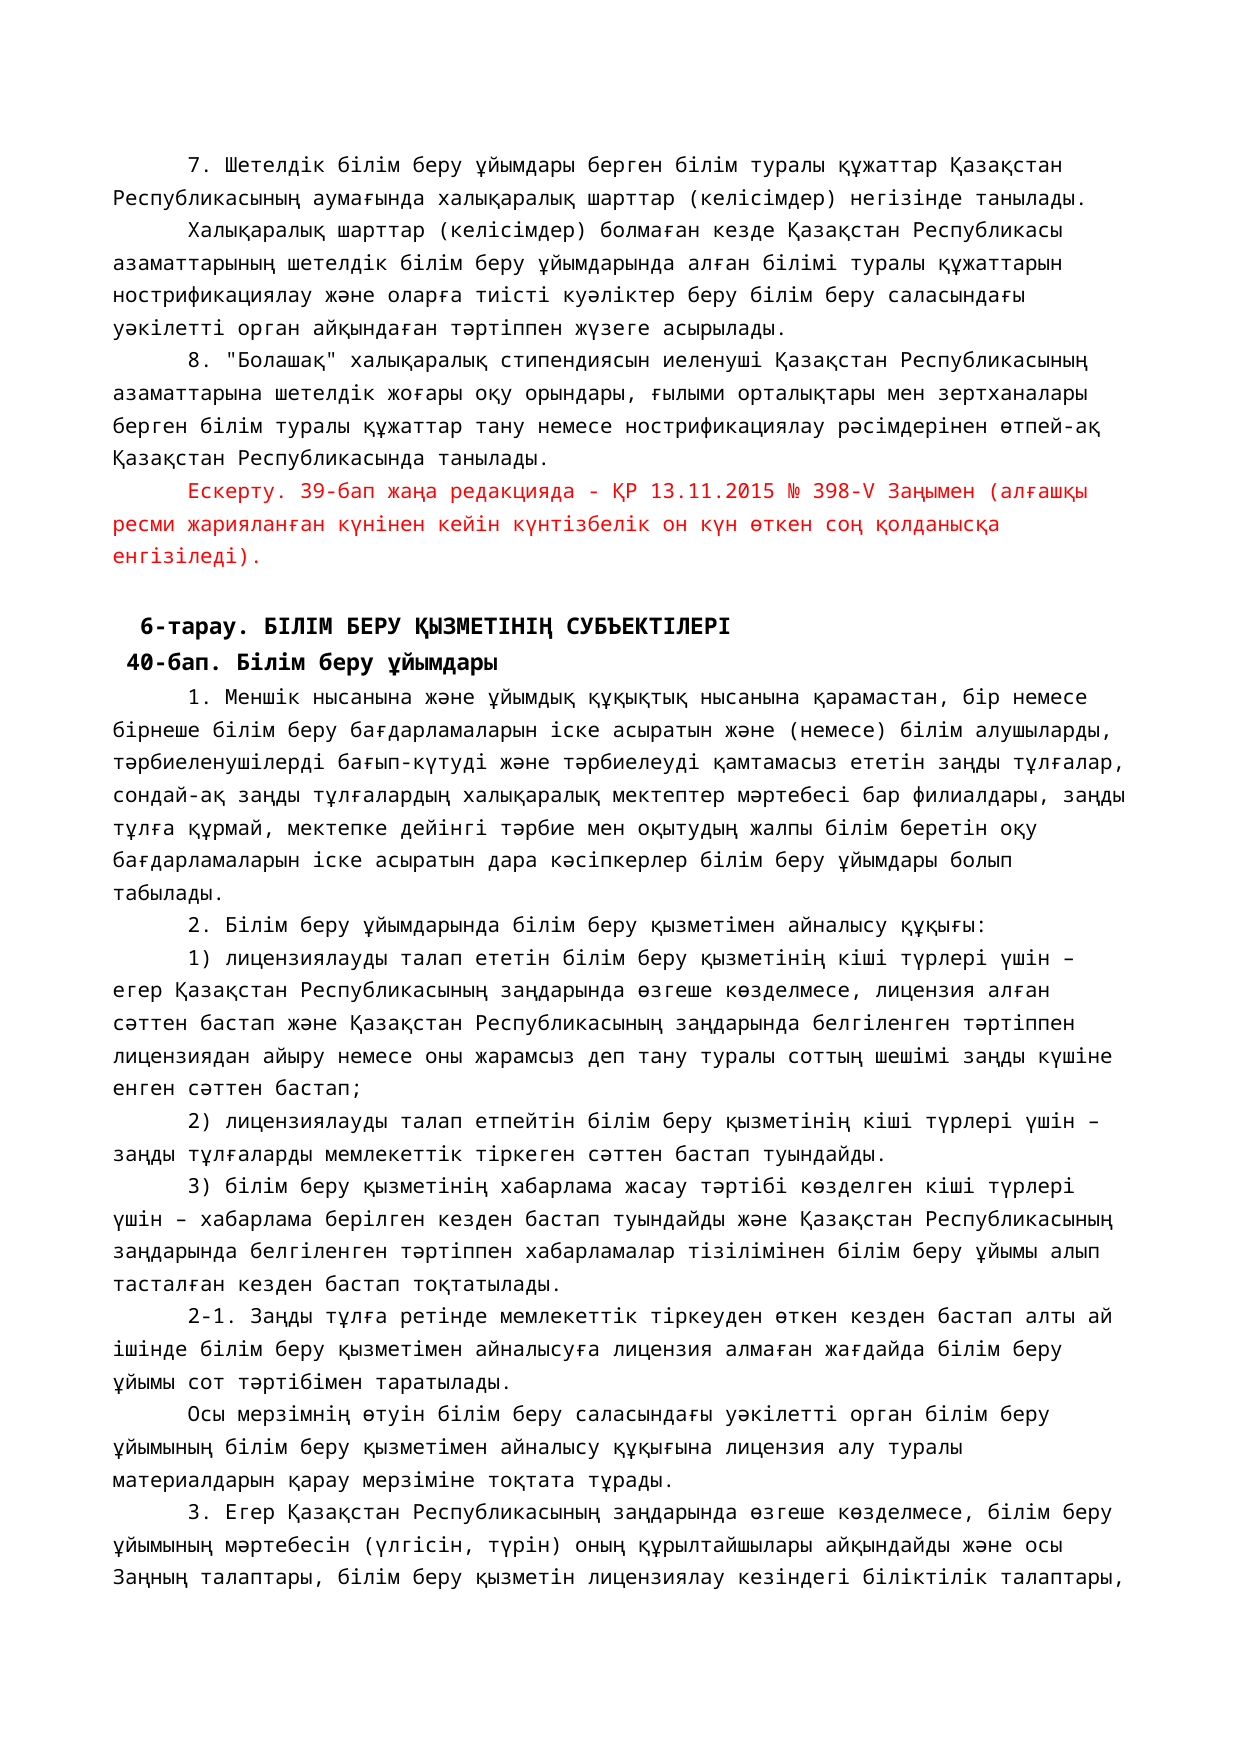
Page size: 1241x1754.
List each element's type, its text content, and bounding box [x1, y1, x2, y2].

text 8. "Болашақ" халықаралық стипендиясын иеленуші Қазақстан Республикасының азаматтарына шетелдік жоғары оқу орындары, ғылыми орталықтары мен зертханалары берген білім туралы құжаттар тану немесе нострификациялау рәсімдерінен өтпей-ақ Қазақстан Республикасында танылады. [112, 346, 1128, 472]
text 2. Білім беру ұйымдарында бiлiм беру қызметiмен айналысу құқығы: [112, 910, 1128, 939]
text Ескерту. 39-бап жаңа редакцияда - ҚР 13.11.2015 № 398-V Заңымен (алғашқы ресми жарияланған күнінен кейін күнтізбелік он күн өткен соң қолданысқа енгізіледі). [112, 476, 1128, 606]
text 2-1. Заңды тұлға ретінде мемлекеттік тіркеуден өткен кезден бастап алты ай ішінде бiлiм беру қызметiмен айналысуға лицензия алмаған жағдайда білім беру ұйымы сот тәртібімен таратылады. [112, 1302, 1128, 1395]
text 6-тарау. БІЛІМ БЕРУ ҚЫЗМЕТІНІҢ СУБЪЕКТІЛЕРІ [112, 610, 1128, 642]
text 2) лицензиялауды талап етпейтін білім беру қызметінің кіші түрлері үшін – заңды тұлғаларды мемлекеттік тіркеген сәттен бастап туындайды. [112, 1106, 1128, 1167]
text 3) білім беру қызметінің хабарлама жасау тәртібі көзделген кіші түрлері үшін – хабарлама берілген кезден бастап туындайды және Қазақстан Республикасының заңдарында белгіленген тәртіппен хабарламалар тізілімінен білім беру ұйымы алып тасталған кезден бастап тоқтатылады. [112, 1171, 1128, 1297]
text Халықаралық шарттар (келісімдер) болмаған кезде Қазақстан Республикасы азаматтарының шетелдік білім беру ұйымдарында алған білімі туралы құжаттарын нострификациялау және оларға тиісті куәліктер беру білім беру саласындағы уәкілетті орган айқындаған тәртіппен жүзеге асырылады. [112, 215, 1128, 341]
text Осы мерзімнің өтуін білім беру саласындағы уәкілетті орган білім беру ұйымының білім беру қызметімен айналысу құқығына лицензия алу туралы материалдарын қарау мерзіміне тоқтата тұрады. [112, 1399, 1128, 1493]
text 40-бап. Білім беру ұйымдары [112, 646, 1128, 677]
text 1. Меншік нысанына және ұйымдық құқықтық нысанына қарамастан, бір немесе бірнеше білім беру бағдарламаларын іске асыратын және (немесе) білім алушыларды, тәрбиеленушілерді бағып-күтуді және тәрбиелеуді қамтамасыз ететін заңды тұлғалар, сондай-ақ заңды тұлғалардың халықаралық мектептер мәртебесі бар филиалдары, заңды тұлға құрмай, мектепке дейінгі тәрбие мен оқытудың жалпы білім беретін оқу бағдарламаларын іске асыратын дара кәсіпкерлер білім беру ұйымдары болып табылады. [112, 682, 1128, 906]
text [112, 1497, 1128, 1591]
text 7. Шетелдік білім беру ұйымдары берген білім туралы құжаттар Қазақстан Республикасының аумағында халықаралық шарттар (келісімдер) негізінде танылады. [112, 150, 1128, 211]
text 1) лицензиялауды талап ететін білім беру қызметінің кіші түрлері үшін – егер Қазақстан Республикасының заңдарында өзгеше көзделмесе, лицензия алған сәттен бастап және Қазақстан Республикасының заңдарында белгіленген тәртіппен лицензиядан айыру немесе оны жарамсыз деп тану туралы соттың шешімі заңды күшіне енген сәттен бастап; [112, 943, 1128, 1102]
